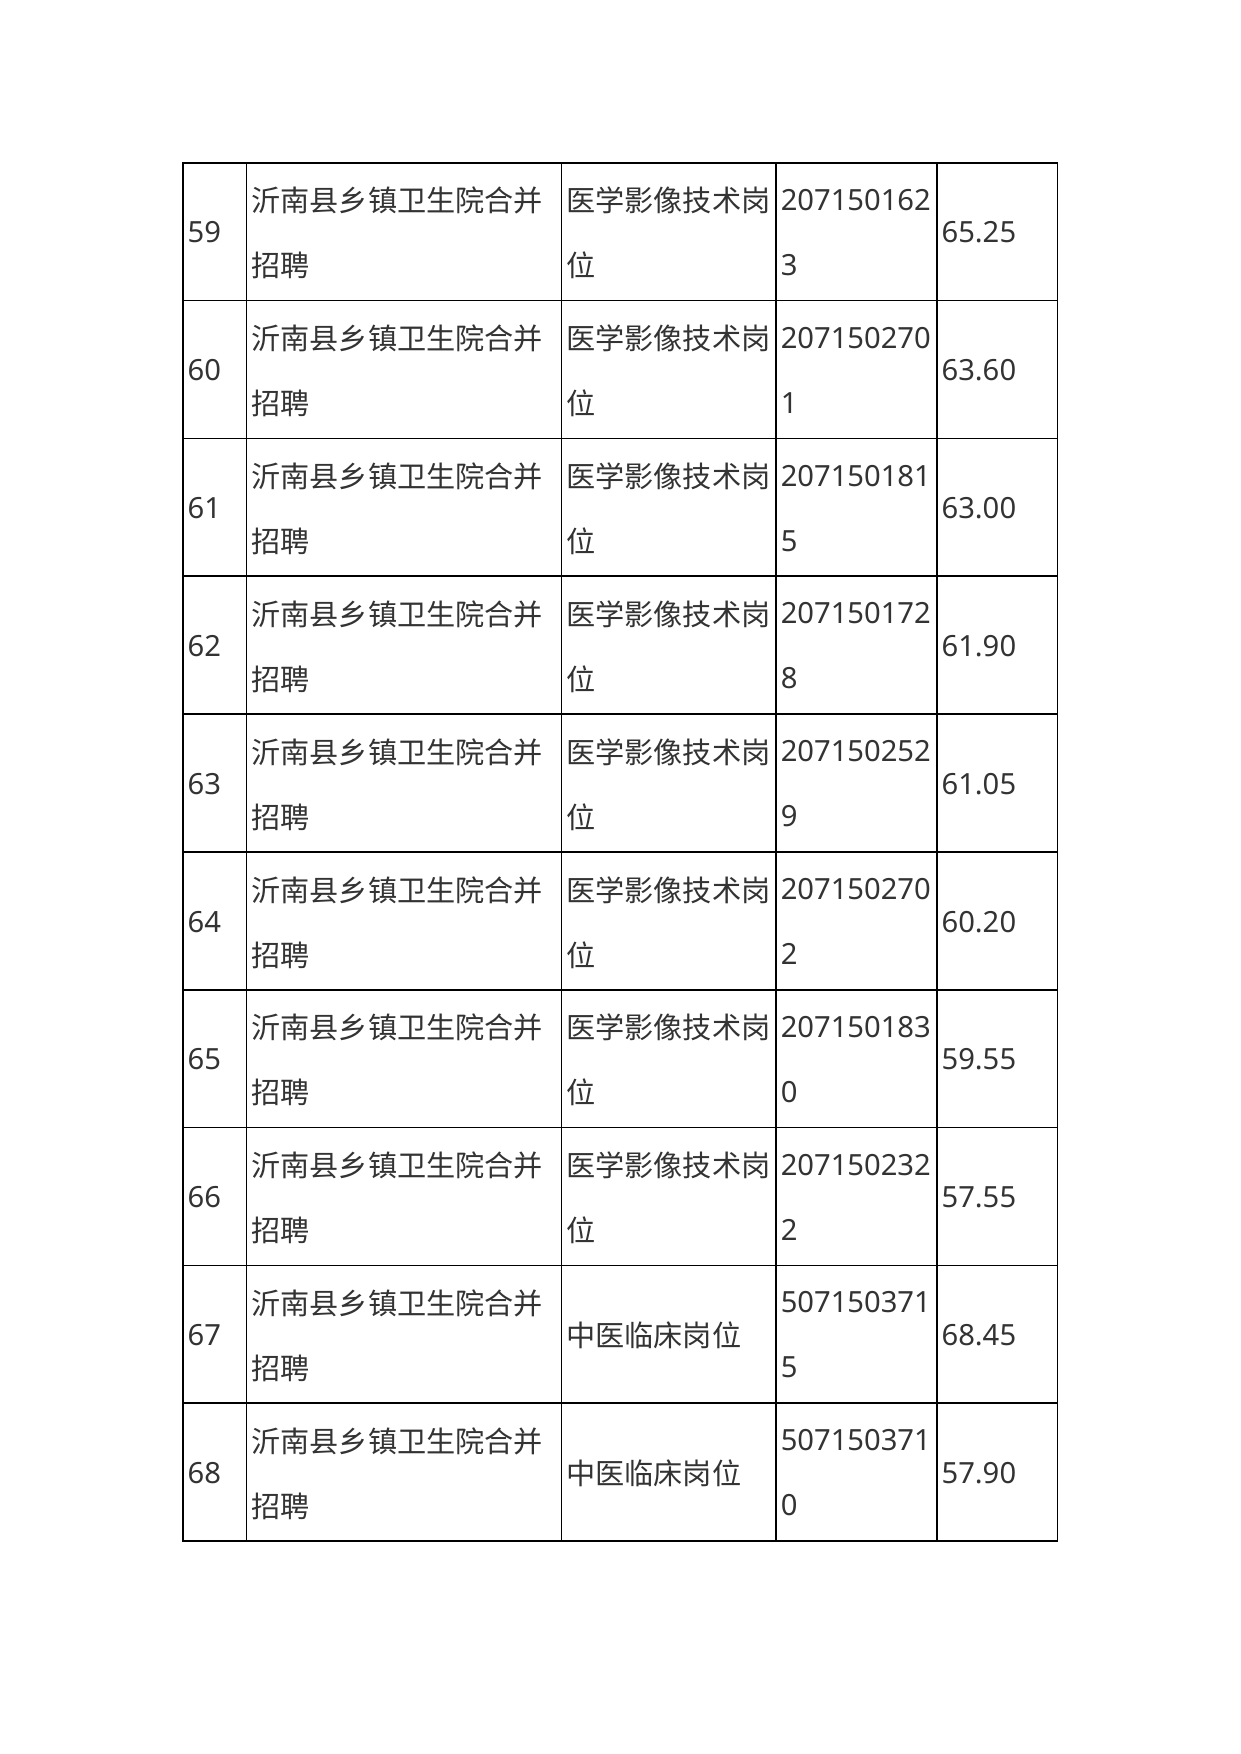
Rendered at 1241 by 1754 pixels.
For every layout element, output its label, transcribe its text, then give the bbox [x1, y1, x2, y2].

table_cell 医学影像技术岗位 [562, 715, 775, 851]
table_cell 61.05 [938, 715, 1057, 851]
table_cell 2071501815 [777, 439, 936, 575]
table_cell 沂南县乡镇卫生院合并招聘 [247, 164, 561, 300]
table_cell 5071503715 [777, 1266, 936, 1402]
table_cell 68.45 [938, 1266, 1057, 1402]
table_cell 65.25 [938, 164, 1057, 300]
table_cell 57.55 [938, 1128, 1057, 1264]
table_cell 61.90 [938, 577, 1057, 713]
table_cell 60 [184, 301, 246, 438]
table_cell 医学影像技术岗位 [562, 853, 775, 989]
table_cell 5071503710 [777, 1404, 936, 1540]
table_cell 2071502322 [777, 1128, 936, 1264]
table_cell 沂南县乡镇卫生院合并招聘 [247, 301, 561, 438]
table_cell 中医临床岗位 [562, 1404, 775, 1540]
table_cell 66 [184, 1128, 246, 1264]
table_cell 沂南县乡镇卫生院合并招聘 [247, 439, 561, 575]
table_cell 沂南县乡镇卫生院合并招聘 [247, 577, 561, 713]
table_cell 沂南县乡镇卫生院合并招聘 [247, 1266, 561, 1402]
table_cell 沂南县乡镇卫生院合并招聘 [247, 1404, 561, 1540]
table_cell 61 [184, 439, 246, 575]
table_cell 沂南县乡镇卫生院合并招聘 [247, 715, 561, 851]
table_cell 医学影像技术岗位 [562, 577, 775, 713]
table_cell 63.60 [938, 301, 1057, 438]
table_cell 67 [184, 1266, 246, 1402]
table_cell 医学影像技术岗位 [562, 991, 775, 1127]
table_cell 医学影像技术岗位 [562, 301, 775, 438]
table_cell 2071501830 [777, 991, 936, 1127]
table_cell 64 [184, 853, 246, 989]
table_cell 2071501623 [777, 164, 936, 300]
table_cell 中医临床岗位 [562, 1266, 775, 1402]
table_cell 62 [184, 577, 246, 713]
table_cell 医学影像技术岗位 [562, 439, 775, 575]
table_cell 医学影像技术岗位 [562, 1128, 775, 1264]
table_cell 2071502702 [777, 853, 936, 989]
table_cell 65 [184, 991, 246, 1127]
table_cell 59 [184, 164, 246, 300]
table_cell 59.55 [938, 991, 1057, 1127]
table_cell 沂南县乡镇卫生院合并招聘 [247, 1128, 561, 1264]
table_cell 沂南县乡镇卫生院合并招聘 [247, 853, 561, 989]
table_cell 沂南县乡镇卫生院合并招聘 [247, 991, 561, 1127]
table_cell 60.20 [938, 853, 1057, 989]
table_cell 63.00 [938, 439, 1057, 575]
table_cell 68 [184, 1404, 246, 1540]
table_cell 2071502701 [777, 301, 936, 438]
table_cell 2071501728 [777, 577, 936, 713]
table_cell 医学影像技术岗位 [562, 164, 775, 300]
table_cell 2071502529 [777, 715, 936, 851]
table_cell 57.90 [938, 1404, 1057, 1540]
table_cell 63 [184, 715, 246, 851]
